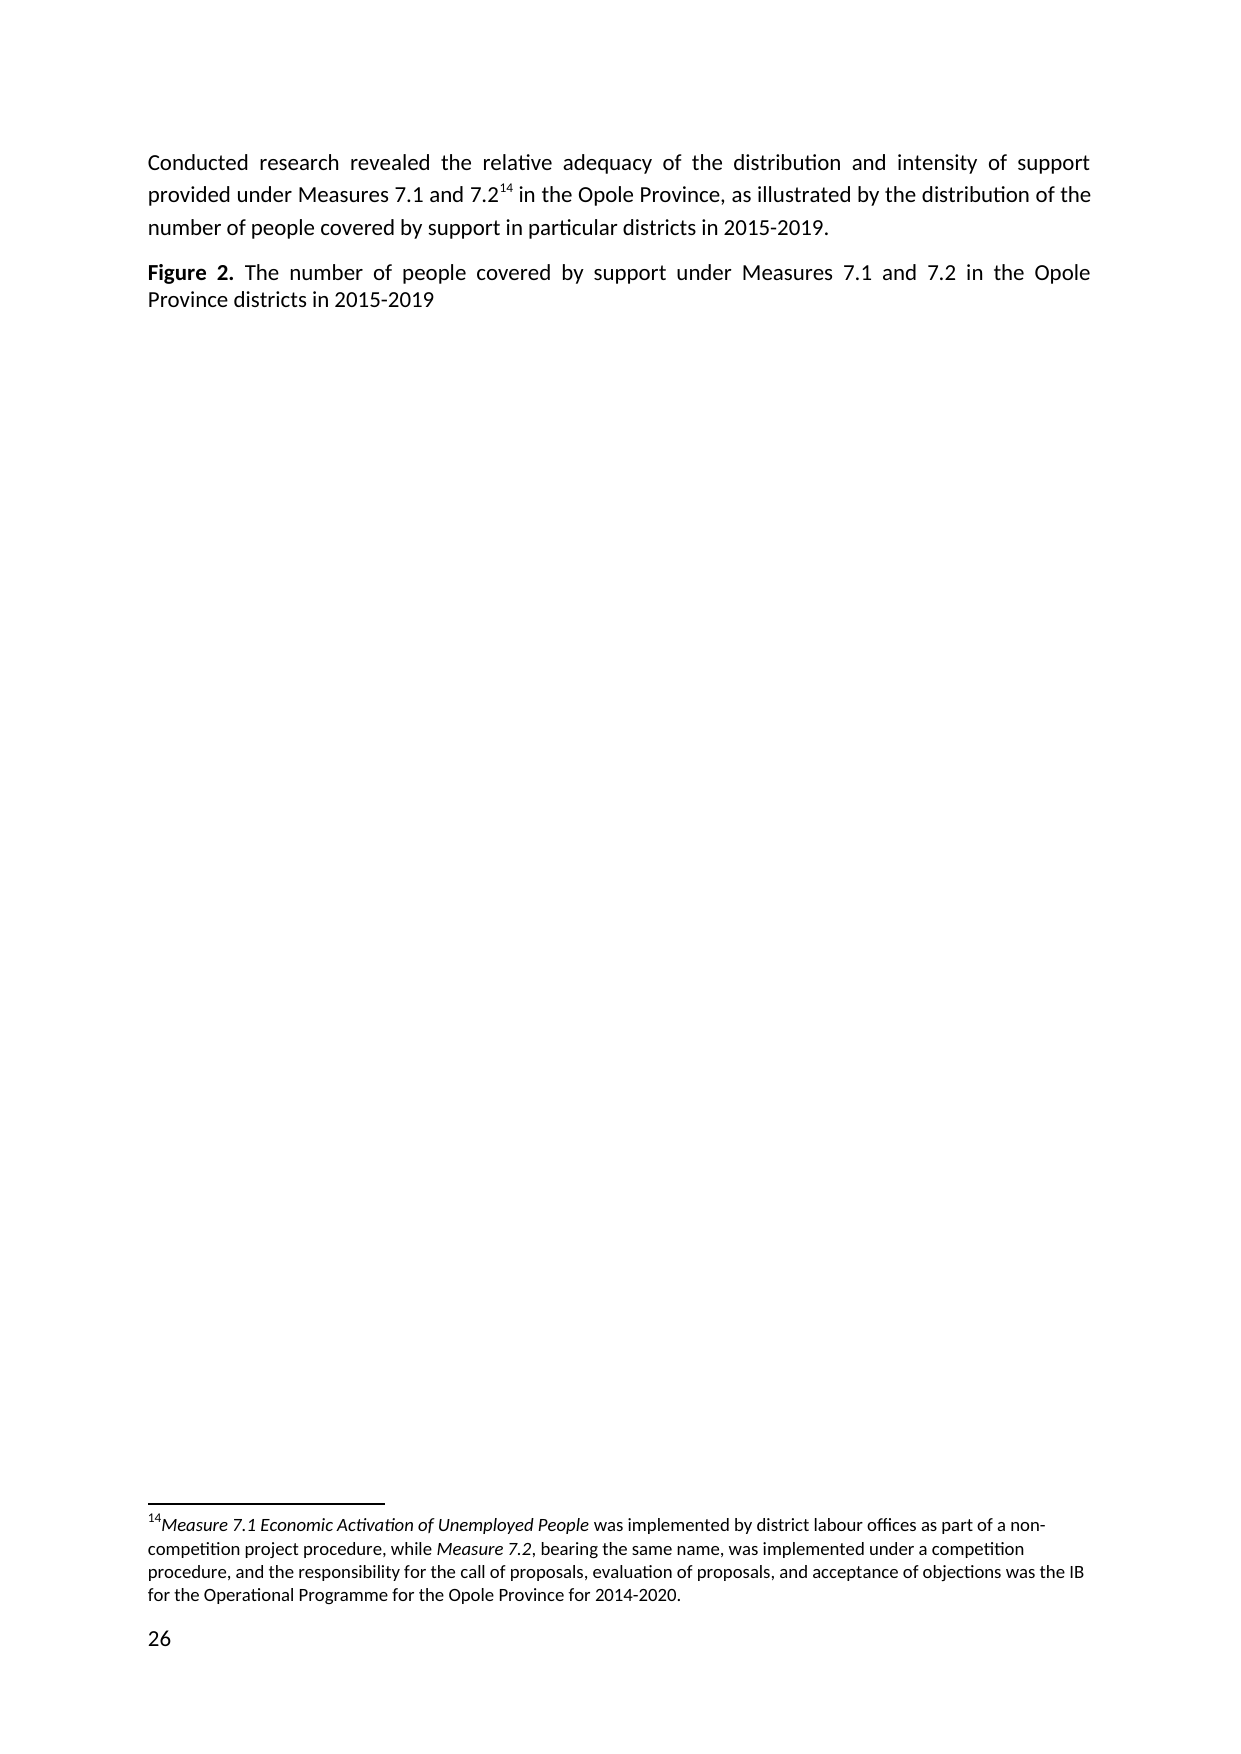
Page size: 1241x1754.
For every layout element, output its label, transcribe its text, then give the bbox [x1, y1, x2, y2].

text Figure 2. The number of people covered by support under Measures 7.1 and 7.2 in the Opole Province districts in 2015-2019 [148, 258, 1093, 314]
text Conducted research revealed the relative adequacy of the distribution and intensity of support provided under Measures 7.1 and 7.2 in the Opole Province, as illustrated by the distribution of the number of people covered by support in particular districts in 2015-2019. [148, 148, 1093, 241]
